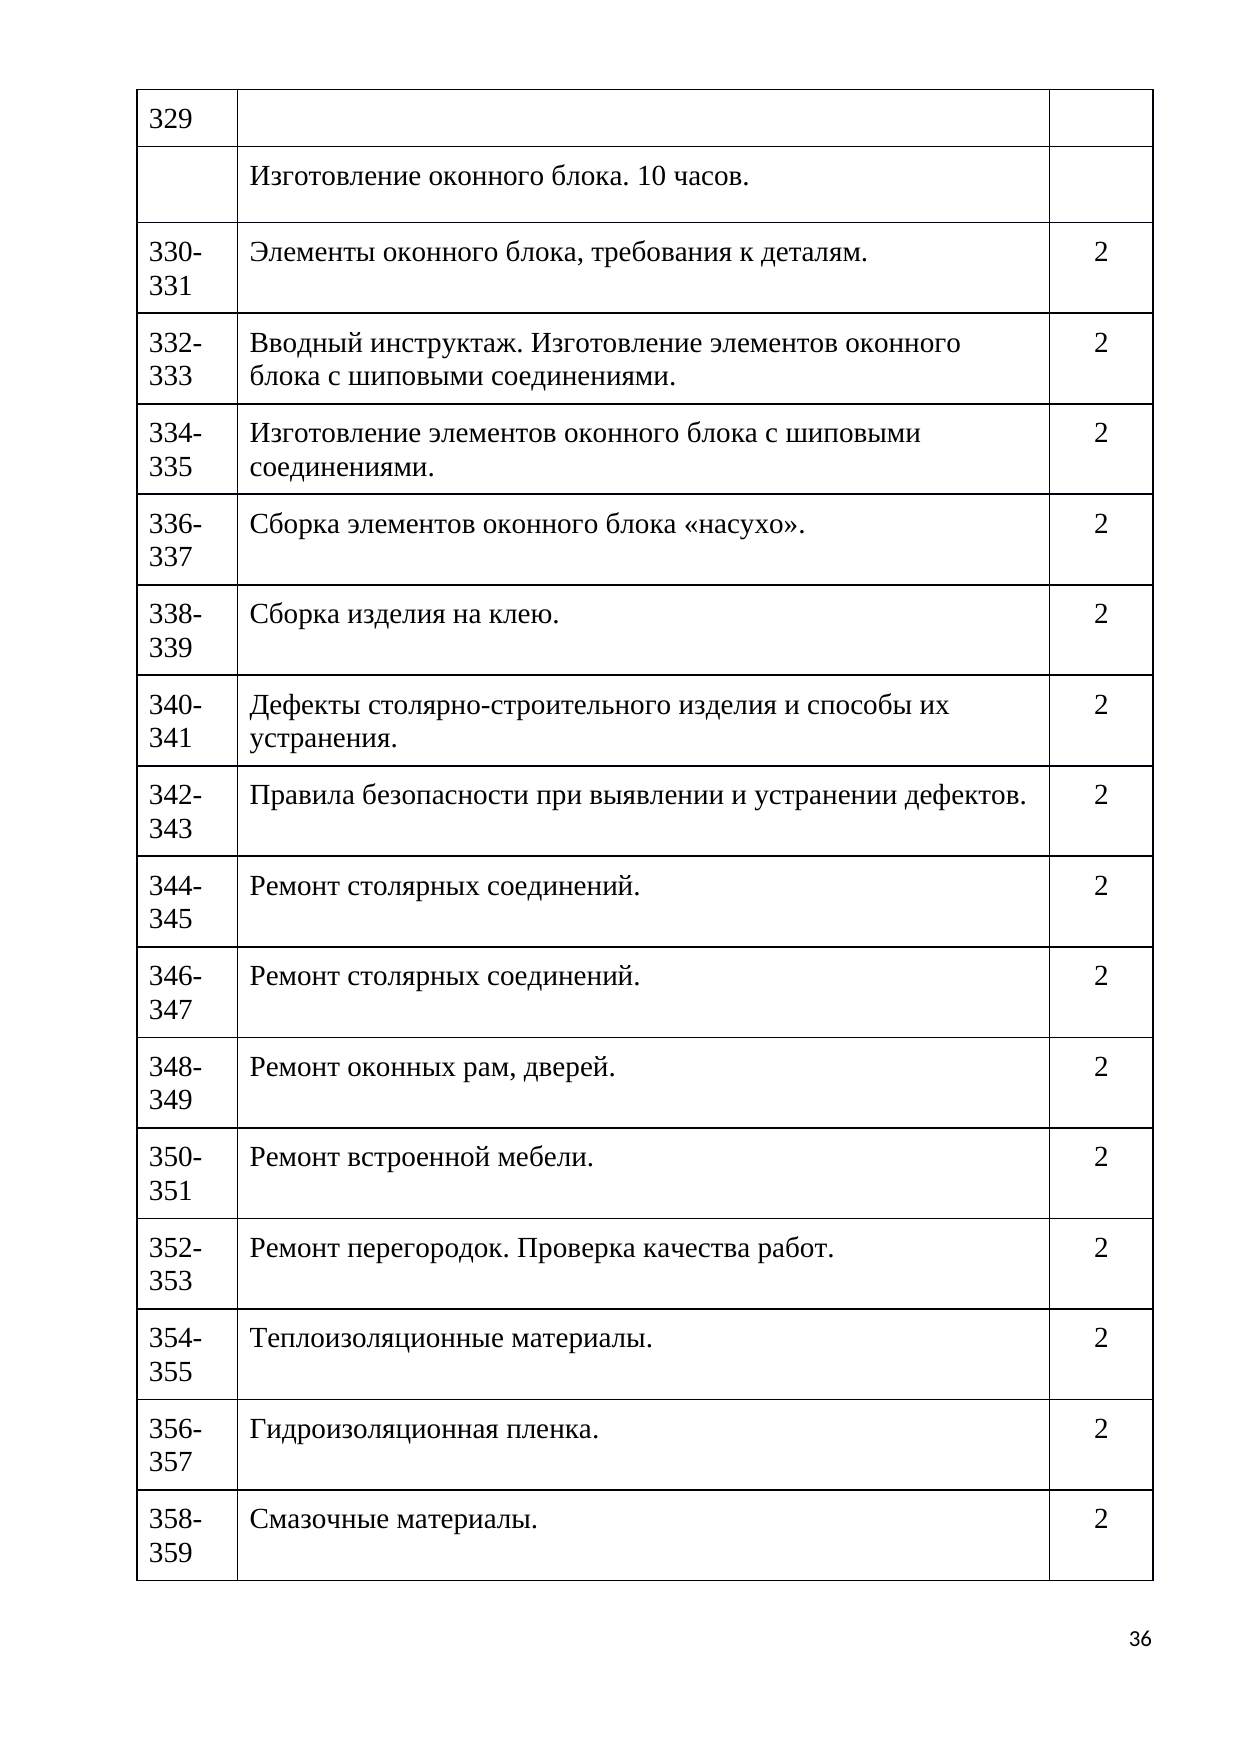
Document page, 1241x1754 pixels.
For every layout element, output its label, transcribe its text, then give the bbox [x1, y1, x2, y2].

table_cell Ремонт столярных соединений. [238, 857, 1049, 946]
table_cell Вводный инструктаж. Изготовление элементов оконного блока с шиповыми соединениями. [238, 314, 1049, 403]
table_cell 2 [1050, 1491, 1152, 1579]
table_cell Сборка элементов оконного блока «насухо». [238, 495, 1049, 584]
table_cell Смазочные материалы. [238, 1491, 1049, 1579]
table_cell 2 [1050, 1038, 1152, 1127]
table_cell 2 [1050, 676, 1152, 765]
table_cell 336-337 [138, 495, 237, 584]
table_cell 2 [1050, 1400, 1152, 1489]
table_cell 348-349 [138, 1038, 237, 1127]
table_cell 2 [1050, 495, 1152, 584]
table_cell Дефекты столярно-строительного изделия и способы их устранения. [238, 676, 1049, 765]
table_cell Элементы оконного блока, требования к деталям. [238, 223, 1049, 312]
table_cell 330-331 [138, 223, 237, 312]
table_cell 338-339 [138, 586, 237, 674]
table_cell [1050, 147, 1152, 222]
table_cell 2 [1050, 223, 1152, 312]
table_cell 346-347 [138, 948, 237, 1036]
table_cell 358-359 [138, 1491, 237, 1579]
table_cell 2 [1050, 1310, 1152, 1398]
table_cell Правила безопасности при выявлении и устранении дефектов. [238, 767, 1049, 855]
table_cell 350-351 [138, 1129, 237, 1217]
table_cell Изготовление оконного блока. 10 часов. [238, 147, 1049, 222]
table_cell 2 [1050, 857, 1152, 946]
table_cell 328-329 [138, 90, 237, 146]
table_cell Ремонт перегородок. Проверка качества работ. [238, 1219, 1049, 1308]
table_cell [238, 90, 1049, 146]
table_cell 340-341 [138, 676, 237, 765]
table_cell 344-345 [138, 857, 237, 946]
table_cell Теплоизоляционные материалы. [238, 1310, 1049, 1398]
table_cell 2 [1050, 1129, 1152, 1217]
table_cell 334-335 [138, 405, 237, 493]
table_cell 2 [1050, 90, 1152, 146]
table_cell 2 [1050, 405, 1152, 493]
table_cell Сборка изделия на клею. [238, 586, 1049, 674]
table_cell 2 [1050, 948, 1152, 1036]
table_cell Ремонт столярных соединений. [238, 948, 1049, 1036]
table_cell 354-355 [138, 1310, 237, 1398]
table_cell 352-353 [138, 1219, 237, 1308]
table_cell Ремонт оконных рам, дверей. [238, 1038, 1049, 1127]
table_cell 356-357 [138, 1400, 237, 1489]
table_cell Ремонт встроенной мебели. [238, 1129, 1049, 1217]
table_cell Гидроизоляционная пленка. [238, 1400, 1049, 1489]
table_cell 342-343 [138, 767, 237, 855]
table_cell 2 [1050, 1219, 1152, 1308]
table_cell 2 [1050, 314, 1152, 403]
table_cell 2 [1050, 767, 1152, 855]
table_cell [138, 147, 237, 222]
table_cell 2 [1050, 586, 1152, 674]
table_cell 332-333 [138, 314, 237, 403]
table_cell Изготовление элементов оконного блока с шиповыми соединениями. [238, 405, 1049, 493]
